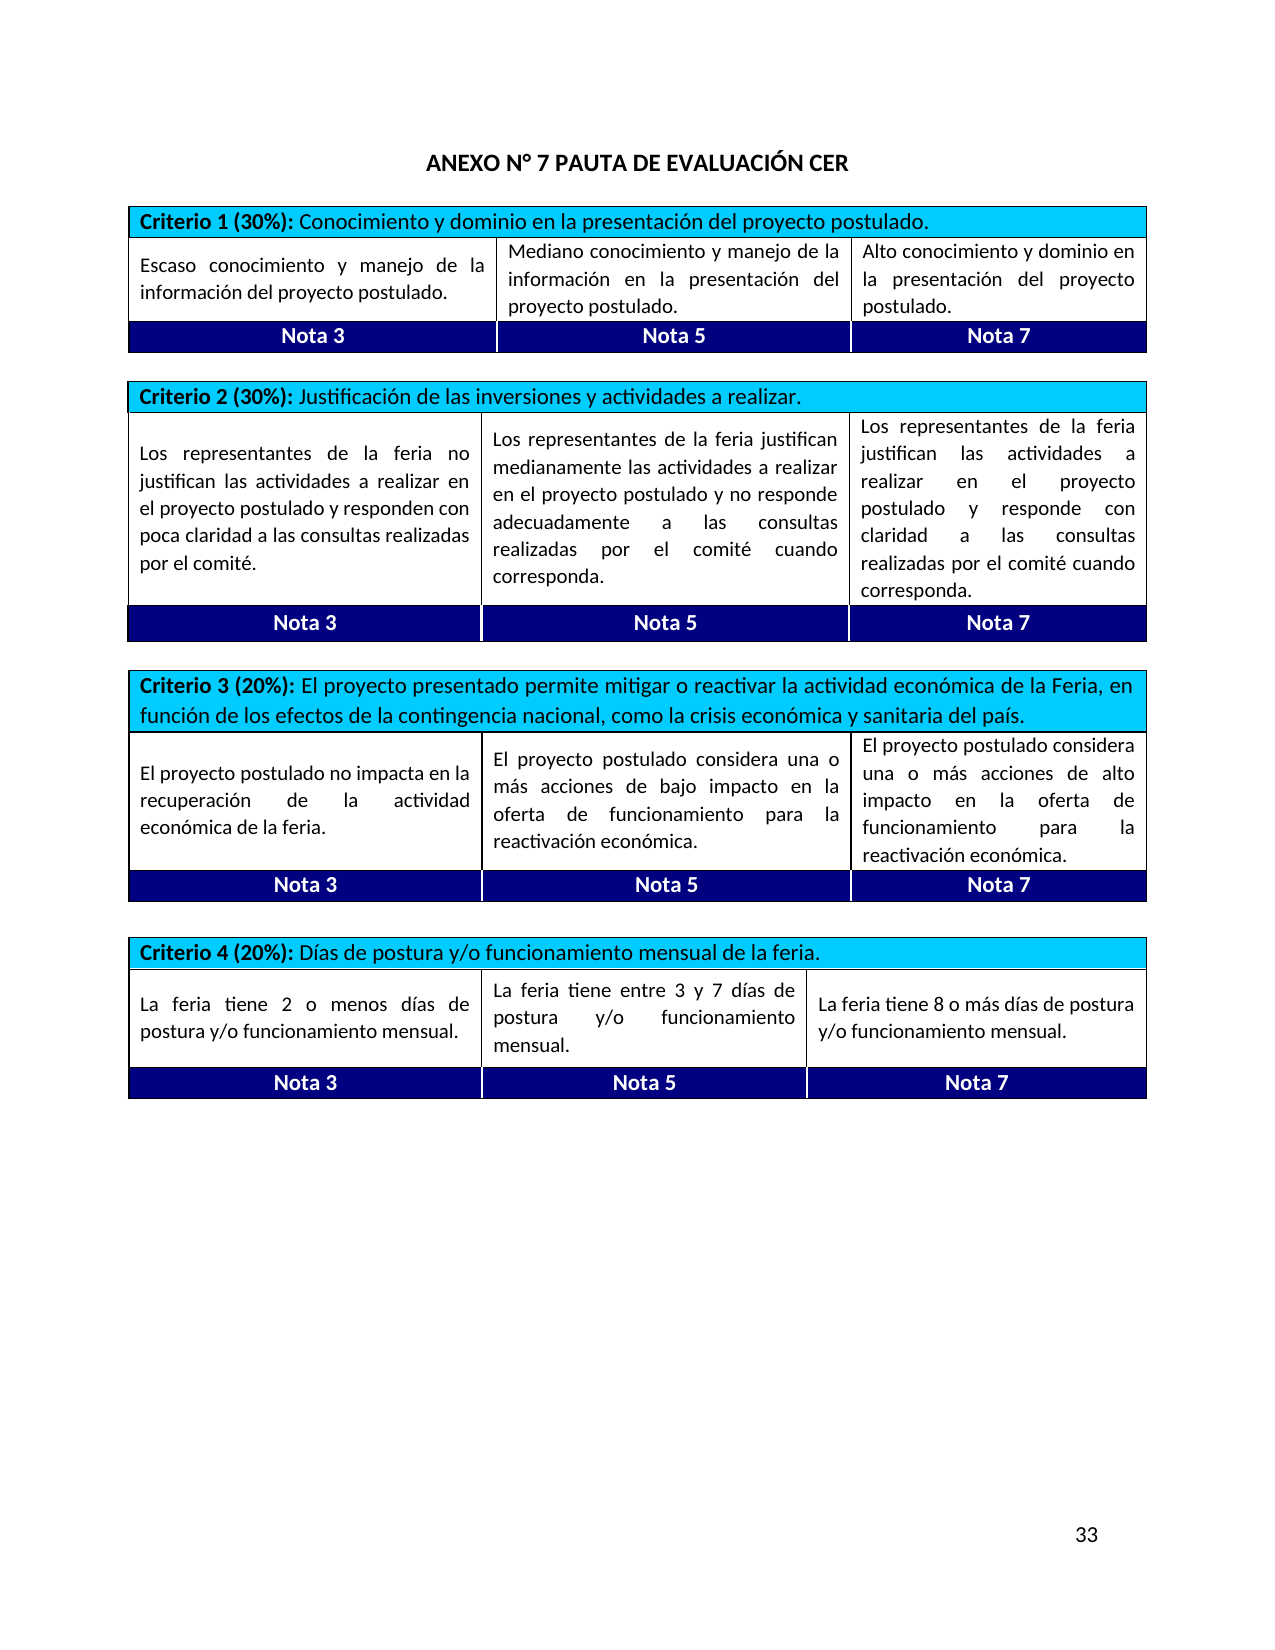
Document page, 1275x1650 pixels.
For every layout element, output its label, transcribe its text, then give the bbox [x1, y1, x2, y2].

table_cell Nota 3 [130, 322, 496, 352]
table_cell Mediano conocimiento y manejo de la información en la presentación del proyecto postulado. [497, 238, 851, 321]
table_cell El proyecto postulado no impacta en la recuperación de la actividad económica de la feria. [130, 733, 481, 869]
table_cell Nota 5 [498, 322, 850, 352]
table_cell Nota 5 [483, 606, 848, 641]
table_header Criterio 2 (30%): Justificación de las inversiones y actividades a realizar. [129, 382, 1146, 412]
table_cell Nota 7 [852, 322, 1146, 352]
table_cell Nota 7 [808, 1068, 1146, 1098]
table_cell Los representantes de la feria justifican medianamente las actividades a realizar en el proyecto postulado y no responde adecuadamente a las consultas realizadas por el comité cuando corresponda. [482, 413, 849, 605]
table_cell El proyecto postulado considera una o más acciones de alto impacto en la oferta de funcionamiento para la reactivación económica. [852, 733, 1146, 869]
table_header Criterio 1 (30%): Conocimiento y dominio en la presentación del proyecto postulado. [130, 207, 1146, 237]
table_cell La feria tiene 2 o menos días de postura y/o funcionamiento mensual. [130, 970, 481, 1067]
table_cell La feria tiene entre 3 y 7 días de postura y/o funcionamiento mensual. [482, 970, 806, 1067]
table_cell El proyecto postulado considera una o más acciones de bajo impacto en la oferta de funcionamiento para la reactivación económica. [483, 733, 850, 869]
table_cell Nota 3 [130, 871, 481, 901]
table_cell Nota 7 [850, 606, 1146, 641]
table_cell Nota 3 [130, 1068, 481, 1098]
table_cell Nota 3 [129, 606, 480, 641]
table_cell Nota 7 [852, 871, 1146, 901]
subtitle ANEXO N° 7 PAUTA DE EVALUACIÓN CER [177, 148, 1098, 178]
table_cell Nota 5 [483, 1068, 806, 1098]
table_cell Los representantes de la feria justifican las actividades a realizar en el proyecto postulado y responde con claridad a las consultas realizadas por el comité cuando corresponda. [850, 413, 1146, 605]
table_cell Nota 5 [483, 871, 850, 901]
table_header Criterio 3 (20%): El proyecto presentado permite mitigar o reactivar la actividad económica de la Feria, en función de los efectos de la contingencia nacional, como la crisis económica y sanitaria del país. [130, 671, 1146, 731]
table_cell La feria tiene 8 o más días de postura y/o funcionamiento mensual. [807, 970, 1146, 1067]
table_cell Alto conocimiento y dominio en la presentación del proyecto postulado. [852, 238, 1146, 321]
table_cell Los representantes de la feria no justifican las actividades a realizar en el proyecto postulado y responden con poca claridad a las consultas realizadas por el comité. [129, 413, 481, 605]
table_cell Escaso conocimiento y manejo de la información del proyecto postulado. [129, 238, 496, 321]
table_header Criterio 4 (20%): Días de postura y/o funcionamiento mensual de la feria. [130, 938, 1146, 968]
